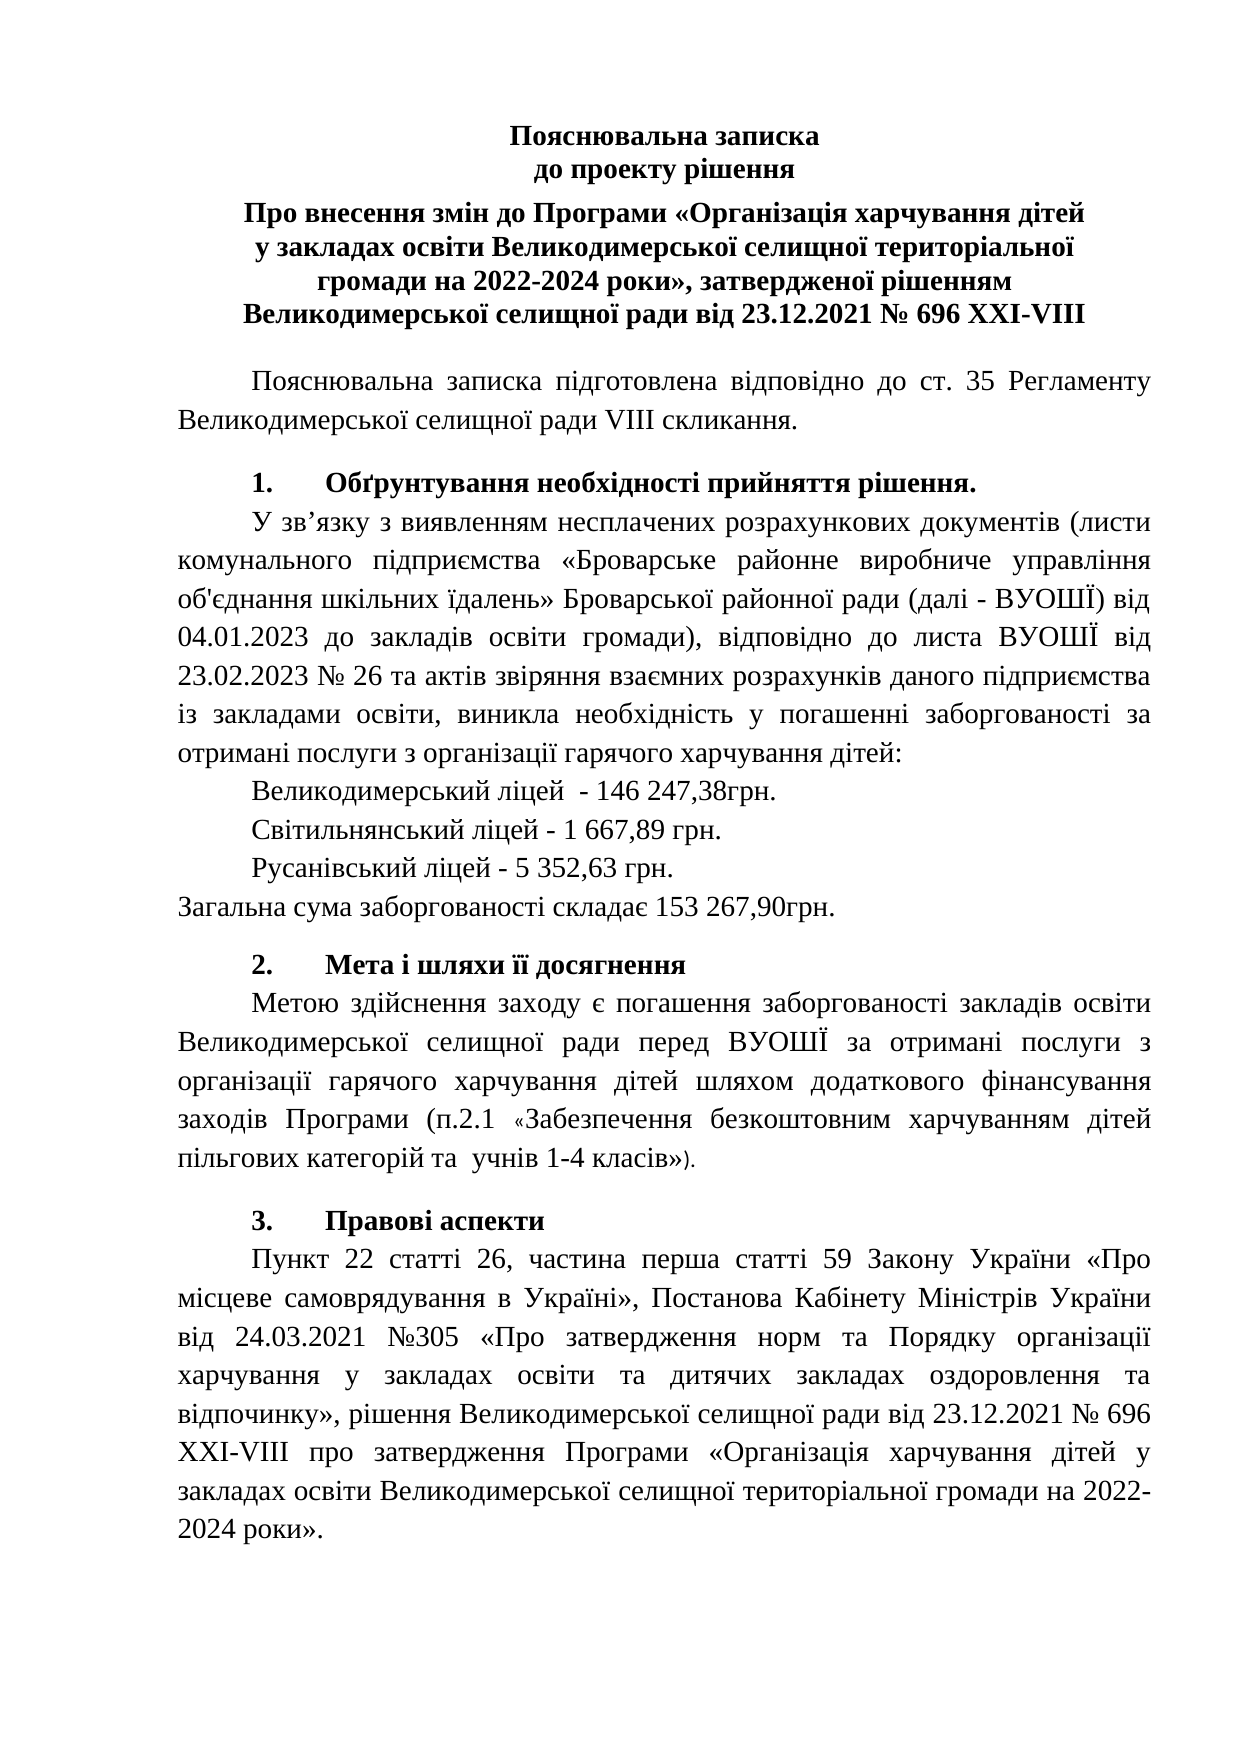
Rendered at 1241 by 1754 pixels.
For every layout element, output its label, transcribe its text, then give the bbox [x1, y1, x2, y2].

text Загальна сума заборгованості складає 153 267,90грн. [177, 889, 1152, 923]
text у закладах освіти Великодимерської селищної територіальної [177, 229, 1152, 263]
text Світильнянський ліцей - 1 667,89 грн. [177, 812, 1152, 846]
text Русанівський ліцей - 5 352,63 грн. [177, 851, 1152, 884]
list Мета і шляхи її досягнення [177, 947, 1152, 981]
text до проекту рішення [177, 152, 1152, 185]
text Про внесення змін до Програми «Організація харчування дітей [177, 196, 1152, 229]
text Великодимерський ліцей - 146 247,38грн. [177, 773, 1152, 807]
text громади на 2022-2024 роки», затвердженої рішенням [177, 263, 1152, 296]
list Правові аспекти [177, 1203, 1152, 1237]
list Обґрунтування необхідності прийняття рішення. [177, 465, 1152, 499]
text Великодимерської селищної ради від 23.12.2021 № 696 ХХІ-VІІІ [177, 296, 1152, 330]
text Пояснювальна записка підготовлена відповідно до ст. 35 Регламенту Великодимерської селищної ради VIII скликання. [177, 363, 1152, 435]
text Пояснювальна записка [177, 118, 1152, 152]
list Метою здійснення заходу є погашення заборгованості закладів освіти Великодимерської селищної ради перед ВУОШЇ за отримані послуги з організації гарячого харчування дітей шляхом додаткового фінансування заходів Програми (п.2.1 «Забезпечення безкоштовним харчуванням дітей пільгових категорій та учнів 1-4 класів»). [177, 986, 1152, 1173]
list Пункт 22 статті 26, частина перша статті 59 Закону України «Про місцеве самоврядування в Україні», Постанова Кабінету Міністрів України від 24.03.2021 №305 «Про затвердження норм та Порядку організації харчування у закладах освіти та дитячих закладах оздоровлення та відпочинку», рішення Великодимерської селищної ради від 23.12.2021 № 696 ХХІ-VІІІ про затвердження Програми «Організація харчування дітей у закладах освіти Великодимерської селищної територіальної громади на 2022-2024 роки». [177, 1242, 1152, 1545]
list У зв’язку з виявленням несплачених розрахункових документів (листи комунального підприємства «Броварське районне виробниче управління об'єднання шкільних їдалень» Броварської районної ради (далі - ВУОШЇ) від 04.01.2023 до закладів освіти громади), відповідно до листа ВУОШЇ від 23.02.2023 № 26 та актів звіряння взаємних розрахунків даного підприємства із закладами освіти, виникла необхідність у погашенні заборгованості за отримані послуги з організації гарячого харчування дітей: [177, 504, 1152, 768]
